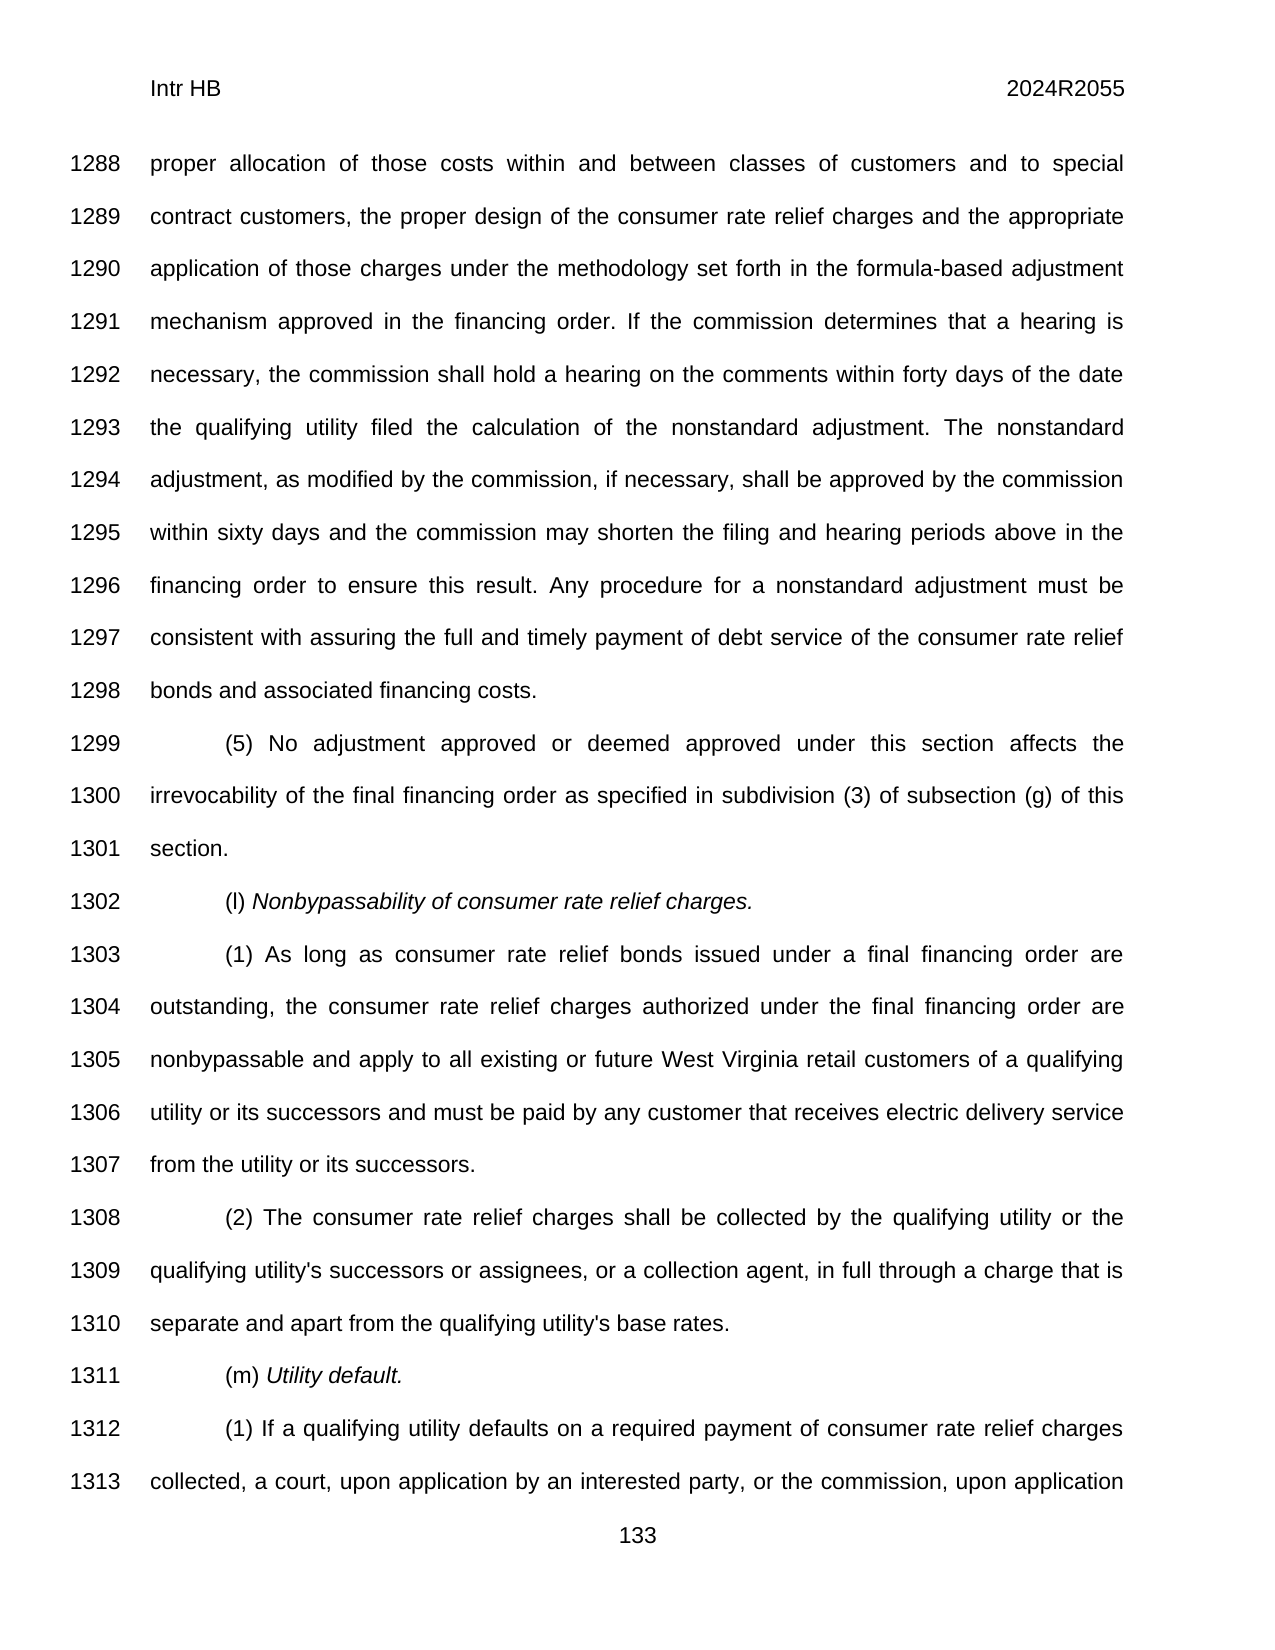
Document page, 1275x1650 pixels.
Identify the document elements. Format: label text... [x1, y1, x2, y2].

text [150, 1415, 1125, 1494]
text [150, 150, 1125, 703]
text (1) As long as consumer rate relief bonds issued under a final financing order are outstanding, the consumer rate relief charges authorized under the final financing order are nonbypassable and apply to all existing or future West Virginia retail customers of a qualifying utility or its successors and must be paid by any customer that receives electric delivery service from the utility or its successors. [150, 941, 1125, 1178]
text (2) The consumer rate relief charges shall be collected by the qualifying utility or the qualifying utility's successors or assignees, or a collection agent, in full through a charge that is separate and apart from the qualifying utility's base rates. [150, 1204, 1125, 1336]
text (l) Nonbypassability of consumer rate relief charges. [150, 888, 1125, 914]
text (m) Utility default. [150, 1362, 1125, 1389]
text (5) No adjustment approved or deemed approved under this section affects the irrevocability of the final financing order as specified in subdivision (3) of subsection (g) of this section. [150, 730, 1125, 862]
